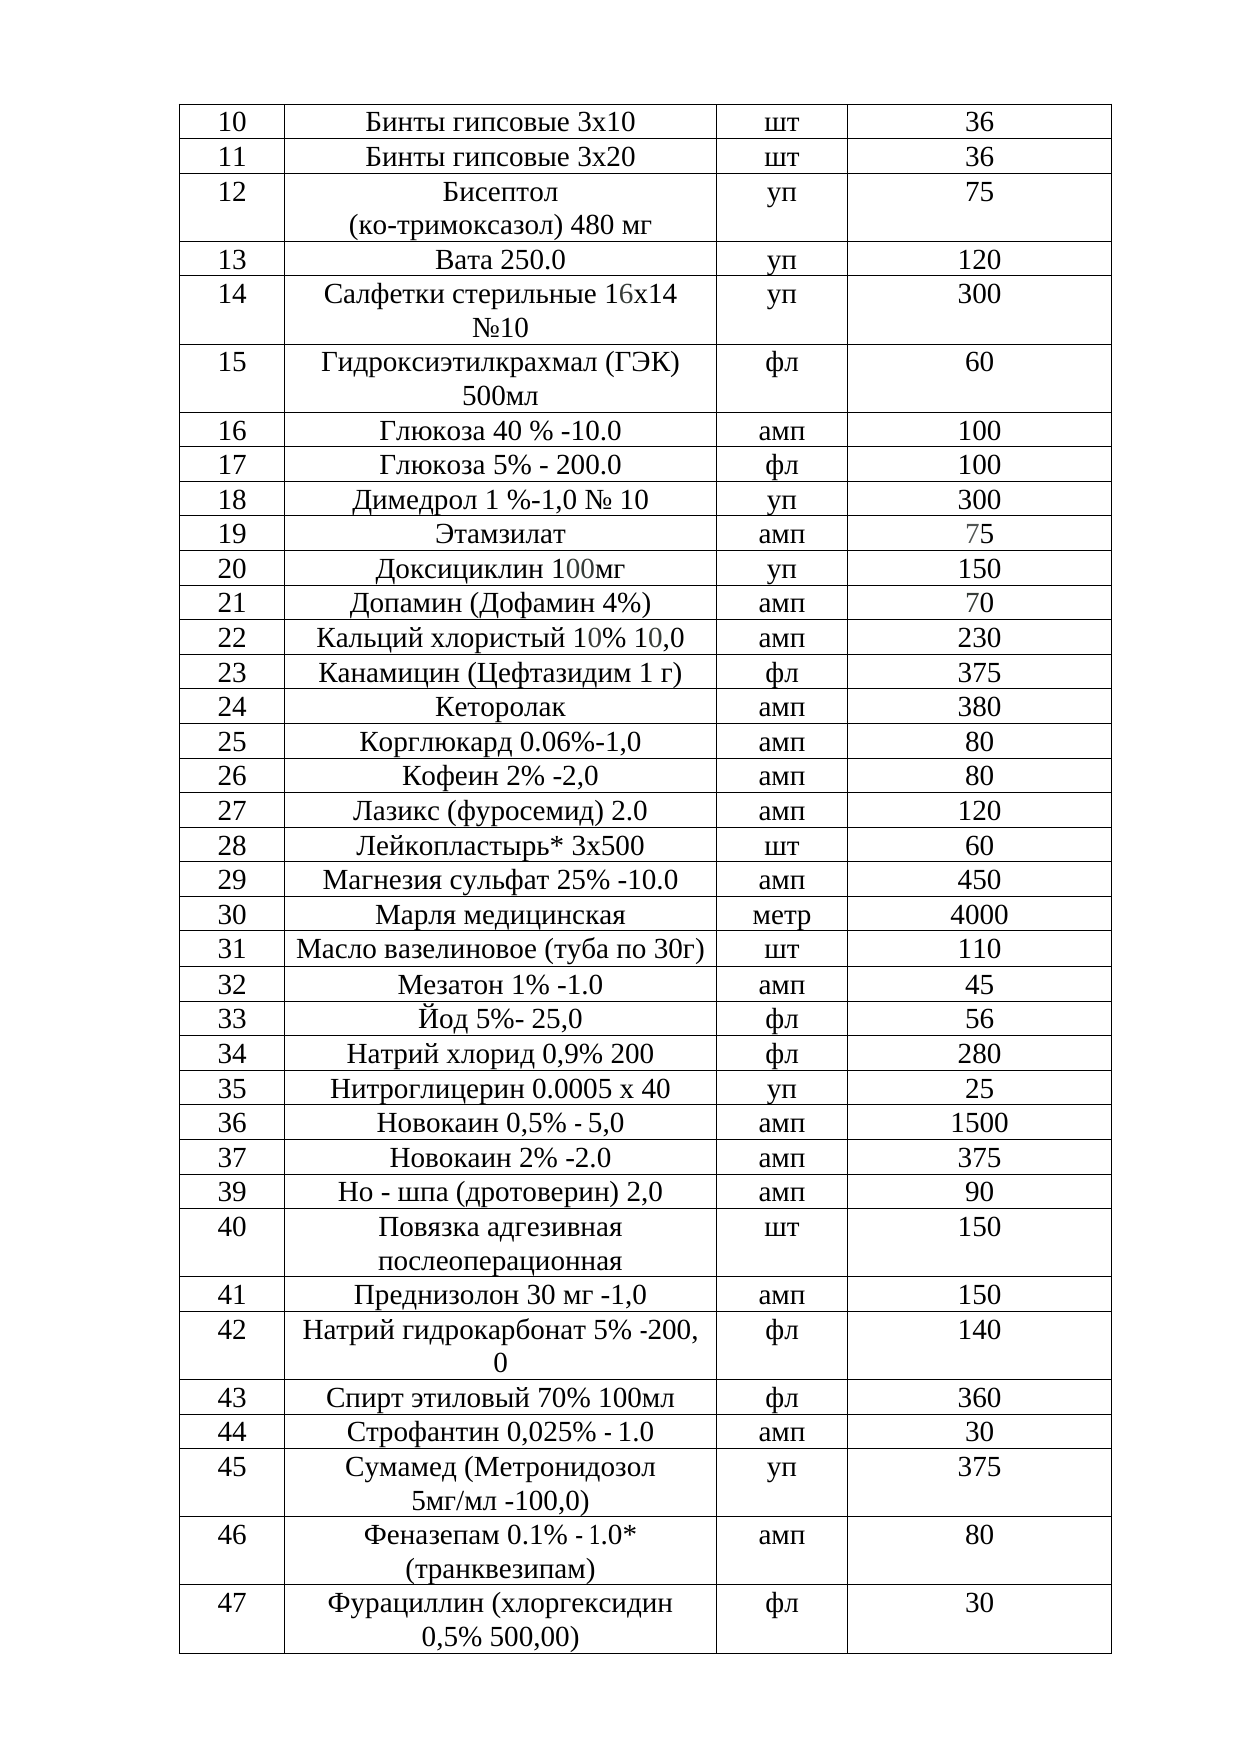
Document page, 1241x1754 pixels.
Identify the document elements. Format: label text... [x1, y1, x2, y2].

table_cell уп [717, 276, 847, 343]
table_cell 75 [848, 516, 1111, 550]
table_cell амп [717, 413, 847, 446]
table_cell Но - шпа (дротоверин) 2,0 [285, 1175, 716, 1208]
table_cell шт [717, 1209, 847, 1276]
table_cell Лазикс (фуросемид) 2.0 [285, 793, 716, 827]
table_cell 32 [180, 967, 284, 1001]
table_cell амп [717, 759, 847, 792]
table_cell Кальций хлористый 10% 10,0 [285, 620, 716, 654]
table_cell 16 [180, 413, 284, 446]
table_cell Бинты гипсовые 3x10 [285, 105, 716, 138]
table_cell 14 [180, 276, 284, 343]
table_cell 40 [180, 1209, 284, 1276]
table_cell шт [717, 931, 847, 966]
table_cell Феназепам 0.1% - 1.0* (транквезипам) [285, 1517, 716, 1584]
table_cell 12 [180, 174, 284, 241]
table_cell 23 [180, 655, 284, 688]
table_cell 300 [848, 482, 1111, 515]
table_cell Допамин (Дофамин 4%) [285, 586, 716, 619]
table_cell 25 [180, 724, 284, 757]
table_cell 375 [848, 1140, 1111, 1173]
table_cell амп [717, 1175, 847, 1208]
table_cell Глюкоза 40 % -10.0 [285, 413, 716, 446]
table_cell шт [717, 105, 847, 138]
table_cell Салфетки стерильные 16x14 №10 [285, 276, 716, 343]
table_cell Доксициклин 100мг [285, 551, 716, 584]
table_cell 120 [848, 242, 1111, 275]
table_cell 13 [180, 242, 284, 275]
table_cell 17 [180, 447, 284, 481]
table_cell 75 [848, 174, 1111, 241]
table_cell 120 [848, 793, 1111, 827]
table_cell 150 [848, 1277, 1111, 1311]
table_cell 35 [180, 1071, 284, 1104]
table_cell 56 [848, 1002, 1111, 1035]
table_cell амп [717, 1105, 847, 1139]
table_cell уп [717, 174, 847, 241]
table_cell фл [717, 447, 847, 481]
table_cell 300 [848, 276, 1111, 343]
table_cell 375 [848, 1449, 1111, 1516]
table_cell 30 [848, 1585, 1111, 1652]
table_cell 4000 [848, 897, 1111, 930]
table_cell амп [717, 1517, 847, 1584]
table_cell Мезатон 1% -1.0 [285, 967, 716, 1001]
table_cell Сумамед (Метронидозол 5мг/мл -100,0) [285, 1449, 716, 1516]
table_cell фл [717, 655, 847, 688]
table_cell амп [717, 516, 847, 550]
table_cell 150 [848, 1209, 1111, 1276]
table_cell амп [717, 1277, 847, 1311]
table_cell Спирт этиловый 70% 100мл [285, 1380, 716, 1413]
table_cell уп [717, 1071, 847, 1104]
table_cell Лейкопластырь* 3x500 [285, 828, 716, 861]
table_cell 10 [180, 105, 284, 138]
table_cell амп [717, 689, 847, 723]
table_cell Натрий хлорид 0,9% 200 [285, 1036, 716, 1070]
table_cell Корглюкард 0.06%-1,0 [285, 724, 716, 757]
table_cell 33 [180, 1002, 284, 1035]
table_cell 80 [848, 724, 1111, 757]
table_cell 28 [180, 828, 284, 861]
table_cell 41 [180, 1277, 284, 1311]
table_cell Гидроксиэтилкрахмал (ГЭК) 500мл [285, 345, 716, 412]
table_cell амп [717, 586, 847, 619]
table_cell Вата 250.0 [285, 242, 716, 275]
table_cell 150 [848, 551, 1111, 584]
table_cell 30 [848, 1415, 1111, 1448]
table_cell 44 [180, 1415, 284, 1448]
table_cell 36 [180, 1105, 284, 1139]
table_cell 24 [180, 689, 284, 723]
table_cell уп [717, 1449, 847, 1516]
table_cell амп [717, 793, 847, 827]
table_cell шт [717, 828, 847, 861]
table_cell 60 [848, 828, 1111, 861]
table_cell Новокаин 0,5% - 5,0 [285, 1105, 716, 1139]
table_cell 15 [180, 345, 284, 412]
table_cell 230 [848, 620, 1111, 654]
table_cell 11 [180, 139, 284, 173]
table_cell 80 [848, 759, 1111, 792]
table_cell шт [717, 139, 847, 173]
table_cell 47 [180, 1585, 284, 1652]
table_cell Димедрол 1 %-1,0 № 10 [285, 482, 716, 515]
table_cell уп [717, 242, 847, 275]
table_cell 30 [180, 897, 284, 930]
table_cell амп [717, 862, 847, 896]
table_cell фл [717, 1380, 847, 1413]
table_cell 36 [848, 139, 1111, 173]
table_cell 46 [180, 1517, 284, 1584]
table_cell Этамзилат [285, 516, 716, 550]
table_cell 140 [848, 1312, 1111, 1379]
table_cell 380 [848, 689, 1111, 723]
table_cell 45 [848, 967, 1111, 1001]
table_cell 360 [848, 1380, 1111, 1413]
table_cell 80 [848, 1517, 1111, 1584]
table_cell 90 [848, 1175, 1111, 1208]
table_cell фл [717, 1002, 847, 1035]
table_cell 45 [180, 1449, 284, 1516]
table_cell Натрий гидрокарбонат 5% -200, 0 [285, 1312, 716, 1379]
table_cell 100 [848, 413, 1111, 446]
table_cell 18 [180, 482, 284, 515]
table_cell Канамицин (Цефтазидим 1 г) [285, 655, 716, 688]
table_cell 27 [180, 793, 284, 827]
table_cell Преднизолон 30 мг -1,0 [285, 1277, 716, 1311]
table_cell 42 [180, 1312, 284, 1379]
table_cell 21 [180, 586, 284, 619]
table_cell Кеторолак [285, 689, 716, 723]
table_cell 39 [180, 1175, 284, 1208]
table_cell 31 [180, 931, 284, 966]
table_cell Марля медицинская [285, 897, 716, 930]
table_cell 20 [180, 551, 284, 584]
table_cell Нитроглицерин 0.0005 х 40 [285, 1071, 716, 1104]
table_cell 280 [848, 1036, 1111, 1070]
table_cell 100 [848, 447, 1111, 481]
table_cell Строфантин 0,025% - 1.0 [285, 1415, 716, 1448]
table_cell 1500 [848, 1105, 1111, 1139]
table_cell 36 [848, 105, 1111, 138]
table_cell 22 [180, 620, 284, 654]
table_cell 70 [848, 586, 1111, 619]
table_cell 60 [848, 345, 1111, 412]
table_cell Магнезия сульфат 25% -10.0 [285, 862, 716, 896]
table_cell фл [717, 1312, 847, 1379]
table_cell Повязка адгезивная послеоперационная [285, 1209, 716, 1276]
table_cell 19 [180, 516, 284, 550]
table_cell 450 [848, 862, 1111, 896]
table_cell Новокаин 2% -2.0 [285, 1140, 716, 1173]
table_cell Глюкоза 5% - 200.0 [285, 447, 716, 481]
table_cell метр [717, 897, 847, 930]
table_cell Кофеин 2% -2,0 [285, 759, 716, 792]
table_cell 26 [180, 759, 284, 792]
table_cell 25 [848, 1071, 1111, 1104]
table_cell фл [717, 345, 847, 412]
table_cell амп [717, 724, 847, 757]
table_cell 29 [180, 862, 284, 896]
table_cell амп [717, 1140, 847, 1173]
table_cell фл [717, 1585, 847, 1652]
table_cell фл [717, 1036, 847, 1070]
table_cell 37 [180, 1140, 284, 1173]
table_cell 43 [180, 1380, 284, 1413]
table_cell Масло вазелиновое (туба по 30г) [285, 931, 716, 966]
table_cell амп [717, 1415, 847, 1448]
table_cell 110 [848, 931, 1111, 966]
table_cell Бинты гипсовые 3x20 [285, 139, 716, 173]
table_cell амп [717, 967, 847, 1001]
table_cell уп [717, 482, 847, 515]
table_cell Фурациллин (хлоргексидин 0,5% 500,00) [285, 1585, 716, 1652]
table_cell Бисептол (ко-тримоксазол) 480 мг [285, 174, 716, 241]
table_cell амп [717, 620, 847, 654]
table_cell уп [717, 551, 847, 584]
table_cell Йод 5%- 25,0 [285, 1002, 716, 1035]
table_cell 375 [848, 655, 1111, 688]
table_cell 34 [180, 1036, 284, 1070]
